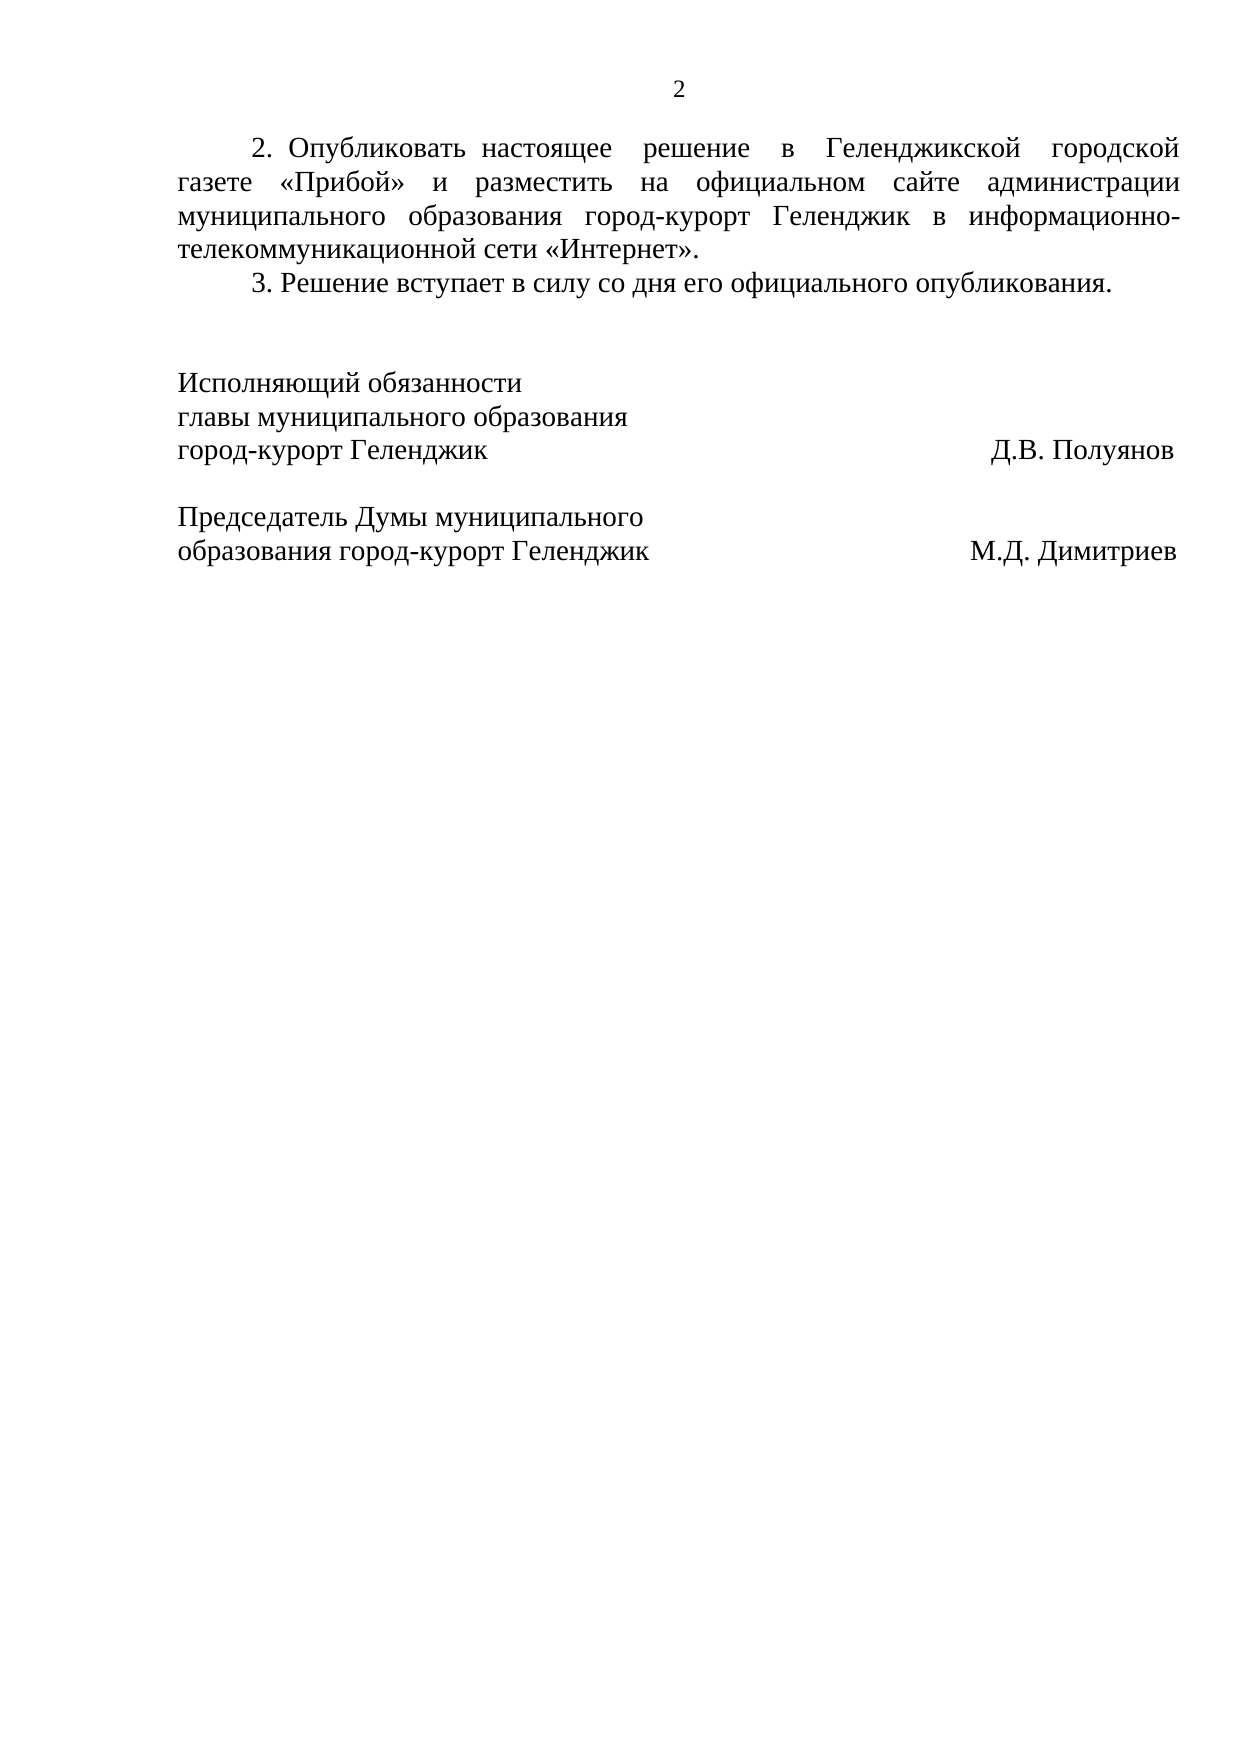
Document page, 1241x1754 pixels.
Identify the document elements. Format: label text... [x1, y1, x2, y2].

text 3. Решение вступает в силу со дня его официального опубликования. [177, 265, 1181, 298]
text город-курорт Геленджик Д.В. Полуянов [177, 432, 1181, 466]
text образования город-курорт Геленджик М.Д. Димитриев [177, 533, 1181, 567]
text Исполняющий обязанности [177, 365, 1181, 399]
text главы муниципального образования [177, 399, 1181, 432]
text Председатель Думы муниципального [177, 499, 1181, 533]
text 2. Опубликовать настоящее решение в Геленджикской городской газете «Прибой» и разместить на официальном сайте администрации муниципального образования город-курорт Геленджик в информационно-телекоммуникационной сети «Интернет». [177, 131, 1181, 265]
